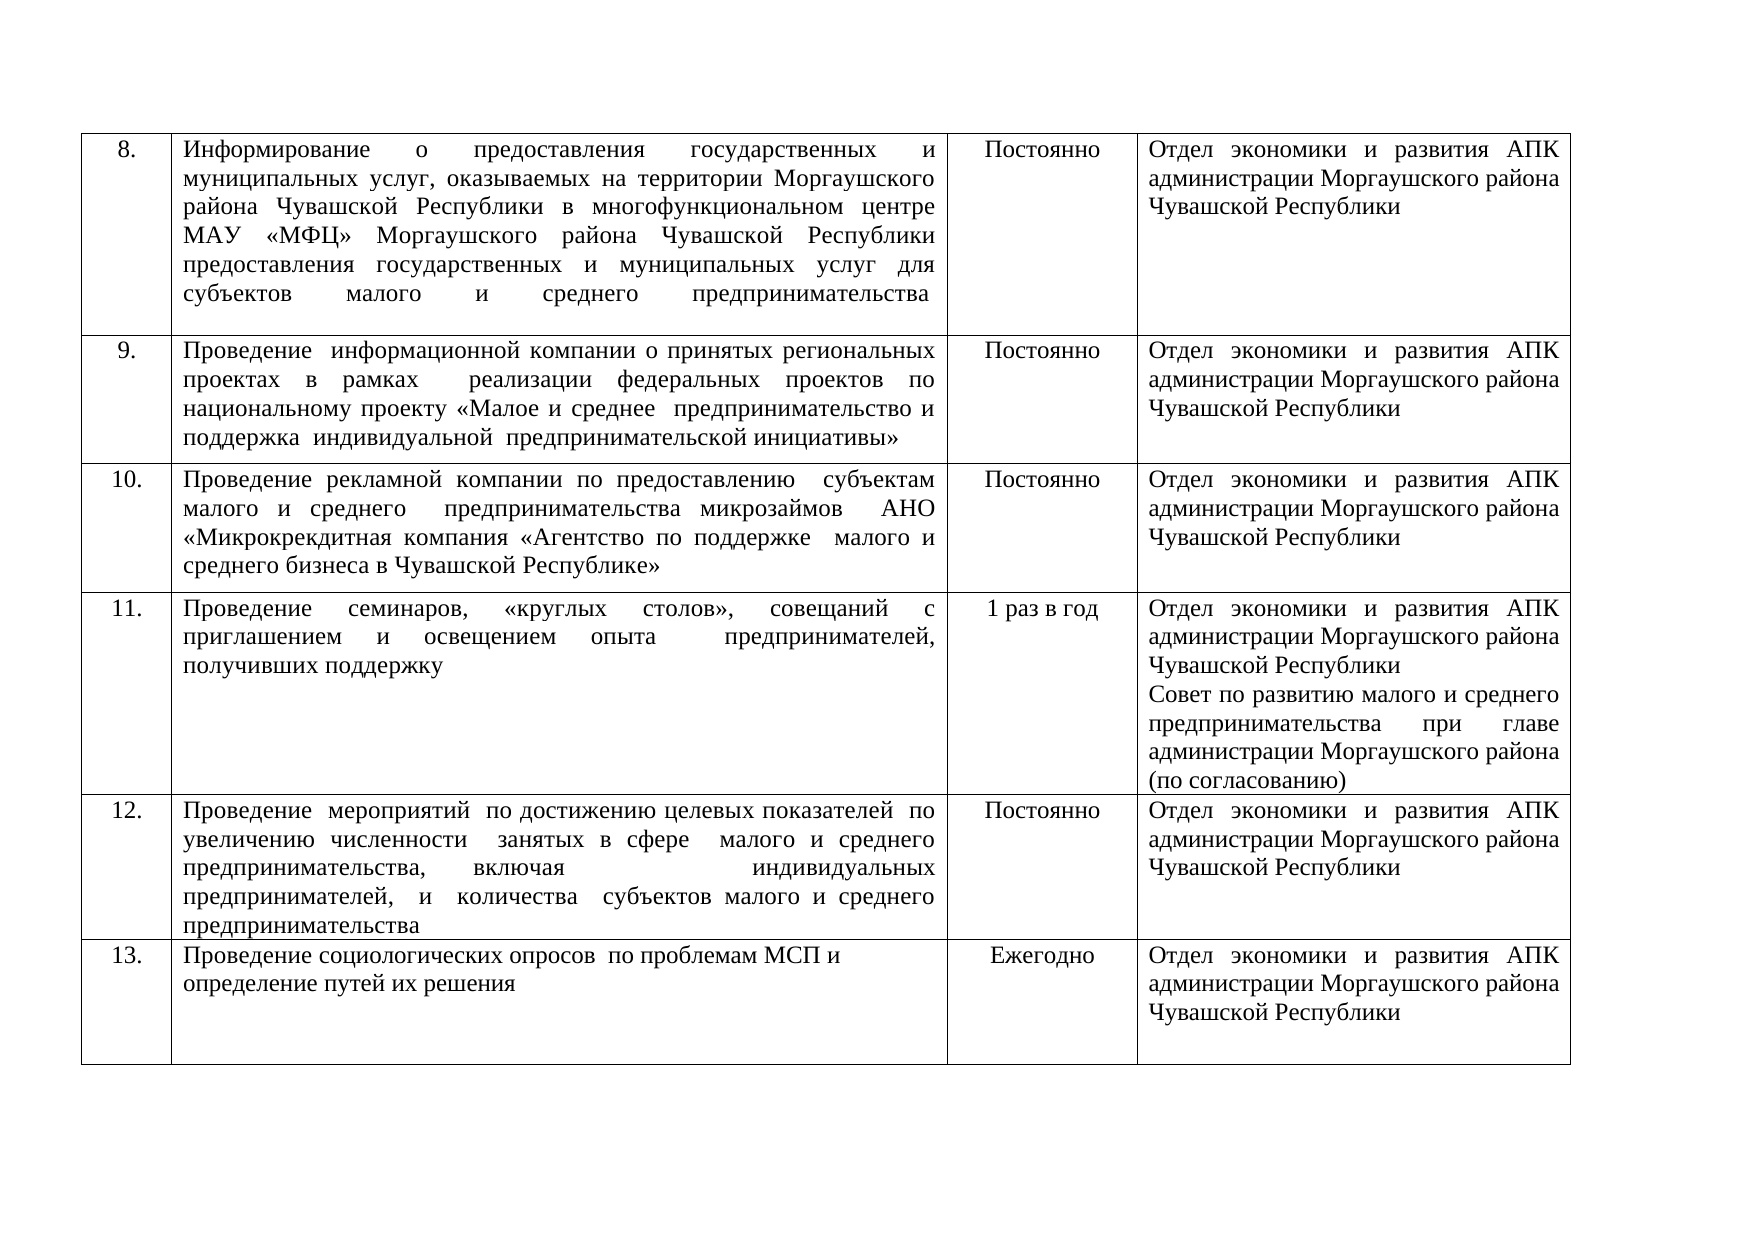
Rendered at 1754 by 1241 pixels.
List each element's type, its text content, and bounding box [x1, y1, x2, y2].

table_cell Информирование о предоставления государственных и муниципальных услуг, оказываемых на территории Моргаушского района Чувашской Республики в многофункциональном центре МАУ «МФЦ» Моргаушского района Чувашской Республики предоставления государственных и муниципальных услуг для субъектов малого и среднего предпринимательства [172, 134, 947, 334]
table_cell Отдел экономики и развития АПК администрации Моргаушского района Чувашской Республики [1138, 464, 1570, 592]
table_cell Отдел экономики и развития АПК администрации Моргаушского района Чувашской Республики [1138, 336, 1570, 463]
table_cell Проведение социологических опросов по проблемам МСП и определение путей их решения [172, 940, 947, 1064]
table_cell Отдел экономики и развития АПК администрации Моргаушского района Чувашской Республики Совет по развитию малого и среднего предпринимательства при главе администрации Моргаушского района (по согласованию) [1138, 593, 1570, 794]
table_cell Проведение рекламной компании по предоставлению субъектам малого и среднего предпринимательства микрозаймов АНО «Микрокрекдитная компания «Агентство по поддержке малого и среднего бизнеса в Чувашской Республике» [172, 464, 947, 592]
table_cell Проведение информационной компании о принятых региональных проектах в рамках реализации федеральных проектов по национальному проекту «Малое и среднее предпринимательство и поддержка индивидуальной предпринимательской инициативы» [172, 336, 947, 463]
table_cell Ежегодно [948, 940, 1137, 1064]
table_cell Постоянно [948, 464, 1137, 592]
table_cell 1 раз в год [948, 593, 1137, 794]
table_cell Постоянно [948, 134, 1137, 334]
table_cell Отдел экономики и развития АПК администрации Моргаушского района Чувашской Республики [1138, 134, 1570, 334]
table_cell Проведение мероприятий по достижению целевых показателей по увеличению численности занятых в сфере малого и среднего предпринимательства, включая индивидуальных предпринимателей, и количества субъектов малого и среднего предпринимательства [172, 795, 947, 939]
table_cell Постоянно [948, 336, 1137, 463]
table_cell Отдел экономики и развития АПК администрации Моргаушского района Чувашской Республики [1138, 795, 1570, 939]
table_cell 12. [82, 795, 171, 939]
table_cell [1138, 940, 1570, 1064]
table_cell 8. [82, 134, 171, 334]
table_cell Проведение семинаров, «круглых столов», совещаний с приглашением и освещением опыта предпринимателей, получивших поддержку [172, 593, 947, 794]
table_cell 11. [82, 593, 171, 794]
table_cell 13. [82, 940, 171, 1064]
table_cell 10. [82, 464, 171, 592]
table_cell Постоянно [948, 795, 1137, 939]
table_cell 9. [82, 336, 171, 463]
